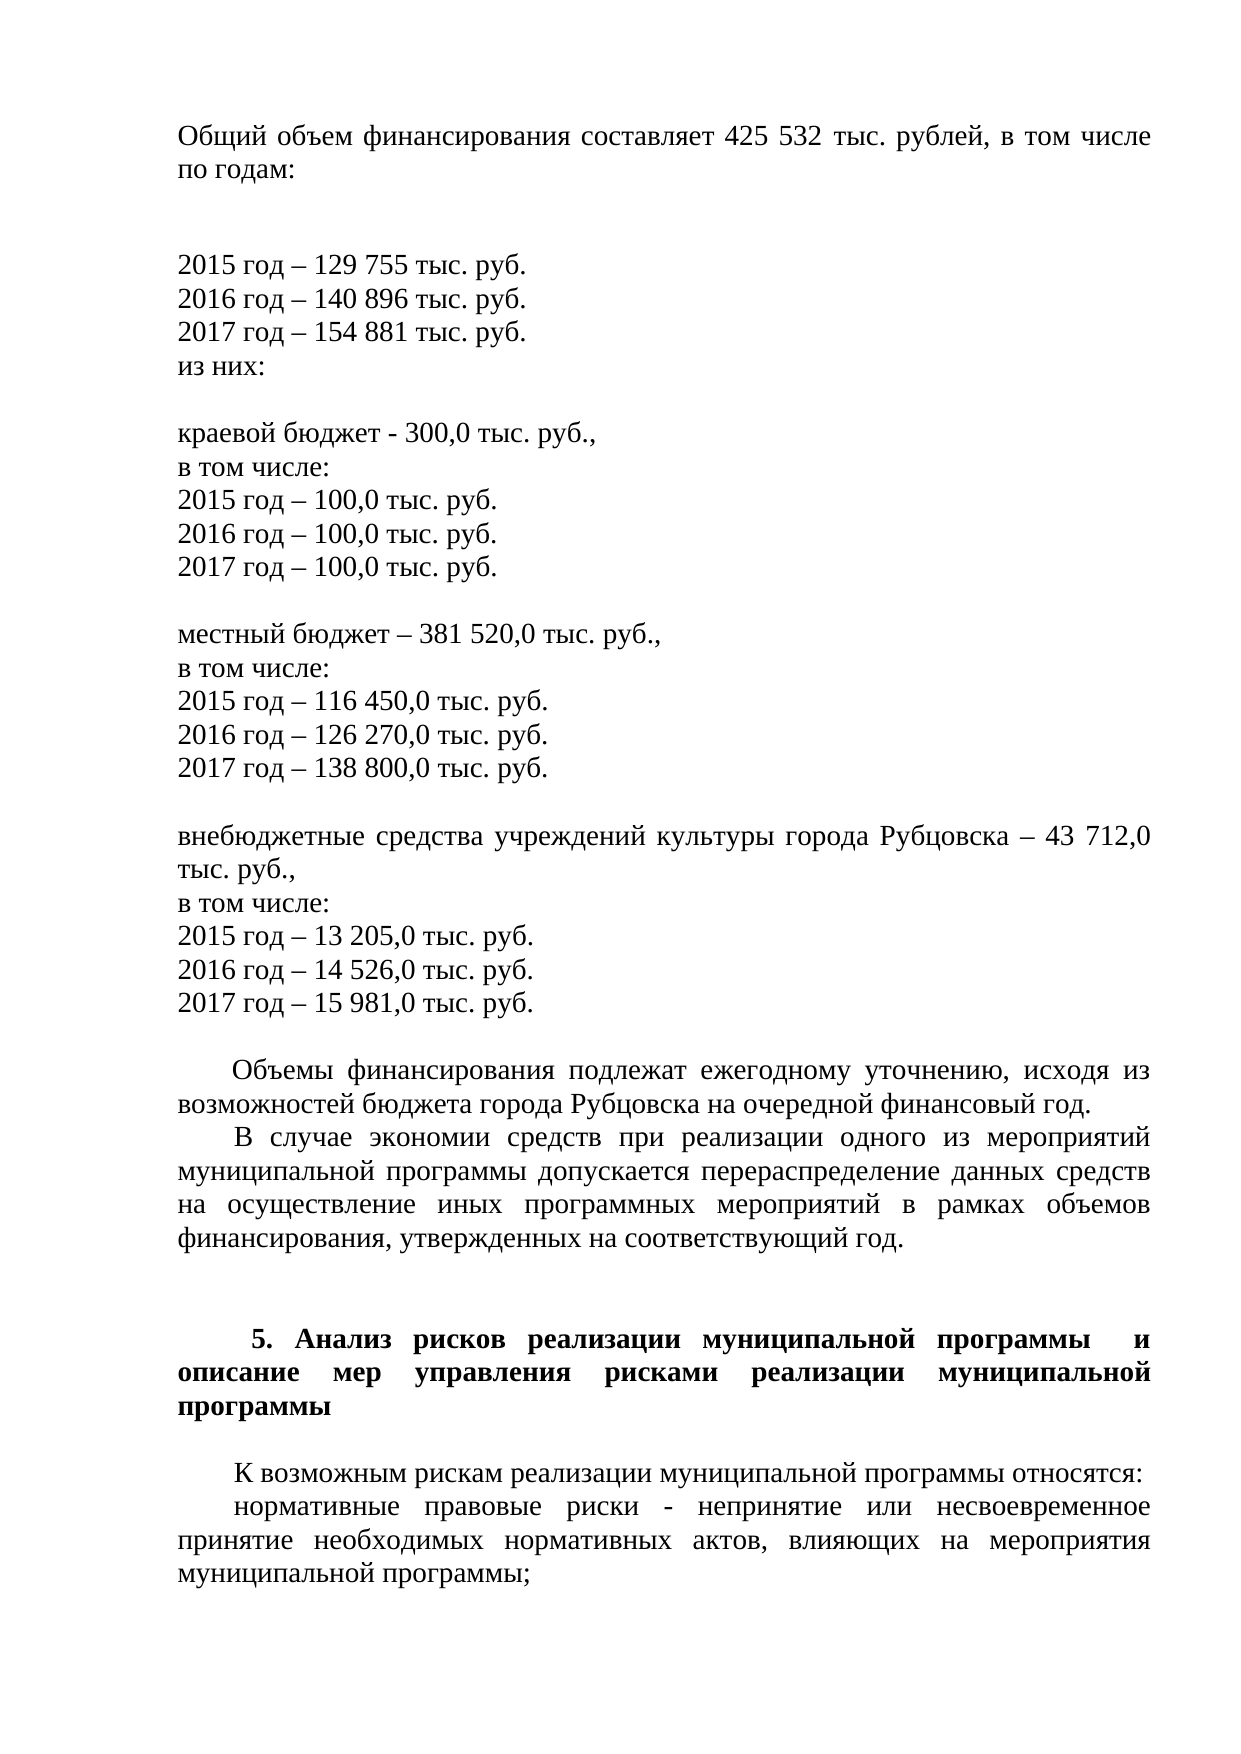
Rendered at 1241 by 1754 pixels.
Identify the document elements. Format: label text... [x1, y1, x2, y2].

text местный бюджет – 381 520,0 тыс. руб., [177, 616, 1152, 650]
text 2015 год – 129 755 тыс. руб. [177, 247, 1152, 281]
text К возможным рискам реализации муниципальной программы относятся: [177, 1455, 1152, 1488]
text 2016 год – 14 526,0 тыс. руб. [177, 952, 1152, 985]
text 2015 год – 100,0 тыс. руб. [177, 482, 1152, 516]
text 5. Анализ рисков реализации муниципальной программы и описание мер управления рисками реализации муниципальной программы [177, 1321, 1152, 1421]
text 2016 год – 126 270,0 тыс. руб. [177, 717, 1152, 751]
text в том числе: [177, 650, 1152, 683]
text 2017 год – 154 881 тыс. руб. [177, 314, 1152, 348]
text 2015 год – 13 205,0 тыс. руб. [177, 918, 1152, 952]
text внебюджетные средства учреждений культуры города Рубцовска – 43 712,0 тыс. руб., [177, 818, 1152, 885]
text краевой бюджет - 300,0 тыс. руб., [177, 415, 1152, 449]
text из них: [177, 348, 1152, 382]
text В случае экономии средств при реализации одного из мероприятий муниципальной программы допускается перераспределение данных средств на осуществление иных программных мероприятий в рамках объемов финансирования, утвержденных на соответствующий год. [177, 1119, 1152, 1254]
text 2015 год – 116 450,0 тыс. руб. [177, 683, 1152, 717]
text 2017 год – 138 800,0 тыс. руб. [177, 751, 1152, 784]
text нормативные правовые риски - непринятие или несвоевременное принятие необходимых нормативных актов, влияющих на мероприятия муниципальной программы; [177, 1488, 1152, 1589]
text 2016 год – 100,0 тыс. руб. [177, 516, 1152, 549]
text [177, 118, 1152, 185]
text Объемы финансирования подлежат ежегодному уточнению, исходя из возможностей бюджета города Рубцовска на очередной финансовый год. [177, 1052, 1152, 1119]
text 2016 год – 140 896 тыс. руб. [177, 281, 1152, 314]
text в том числе: [177, 449, 1152, 482]
text в том числе: [177, 885, 1152, 918]
text 2017 год – 15 981,0 тыс. руб. [177, 985, 1152, 1019]
text 2017 год – 100,0 тыс. руб. [177, 549, 1152, 583]
